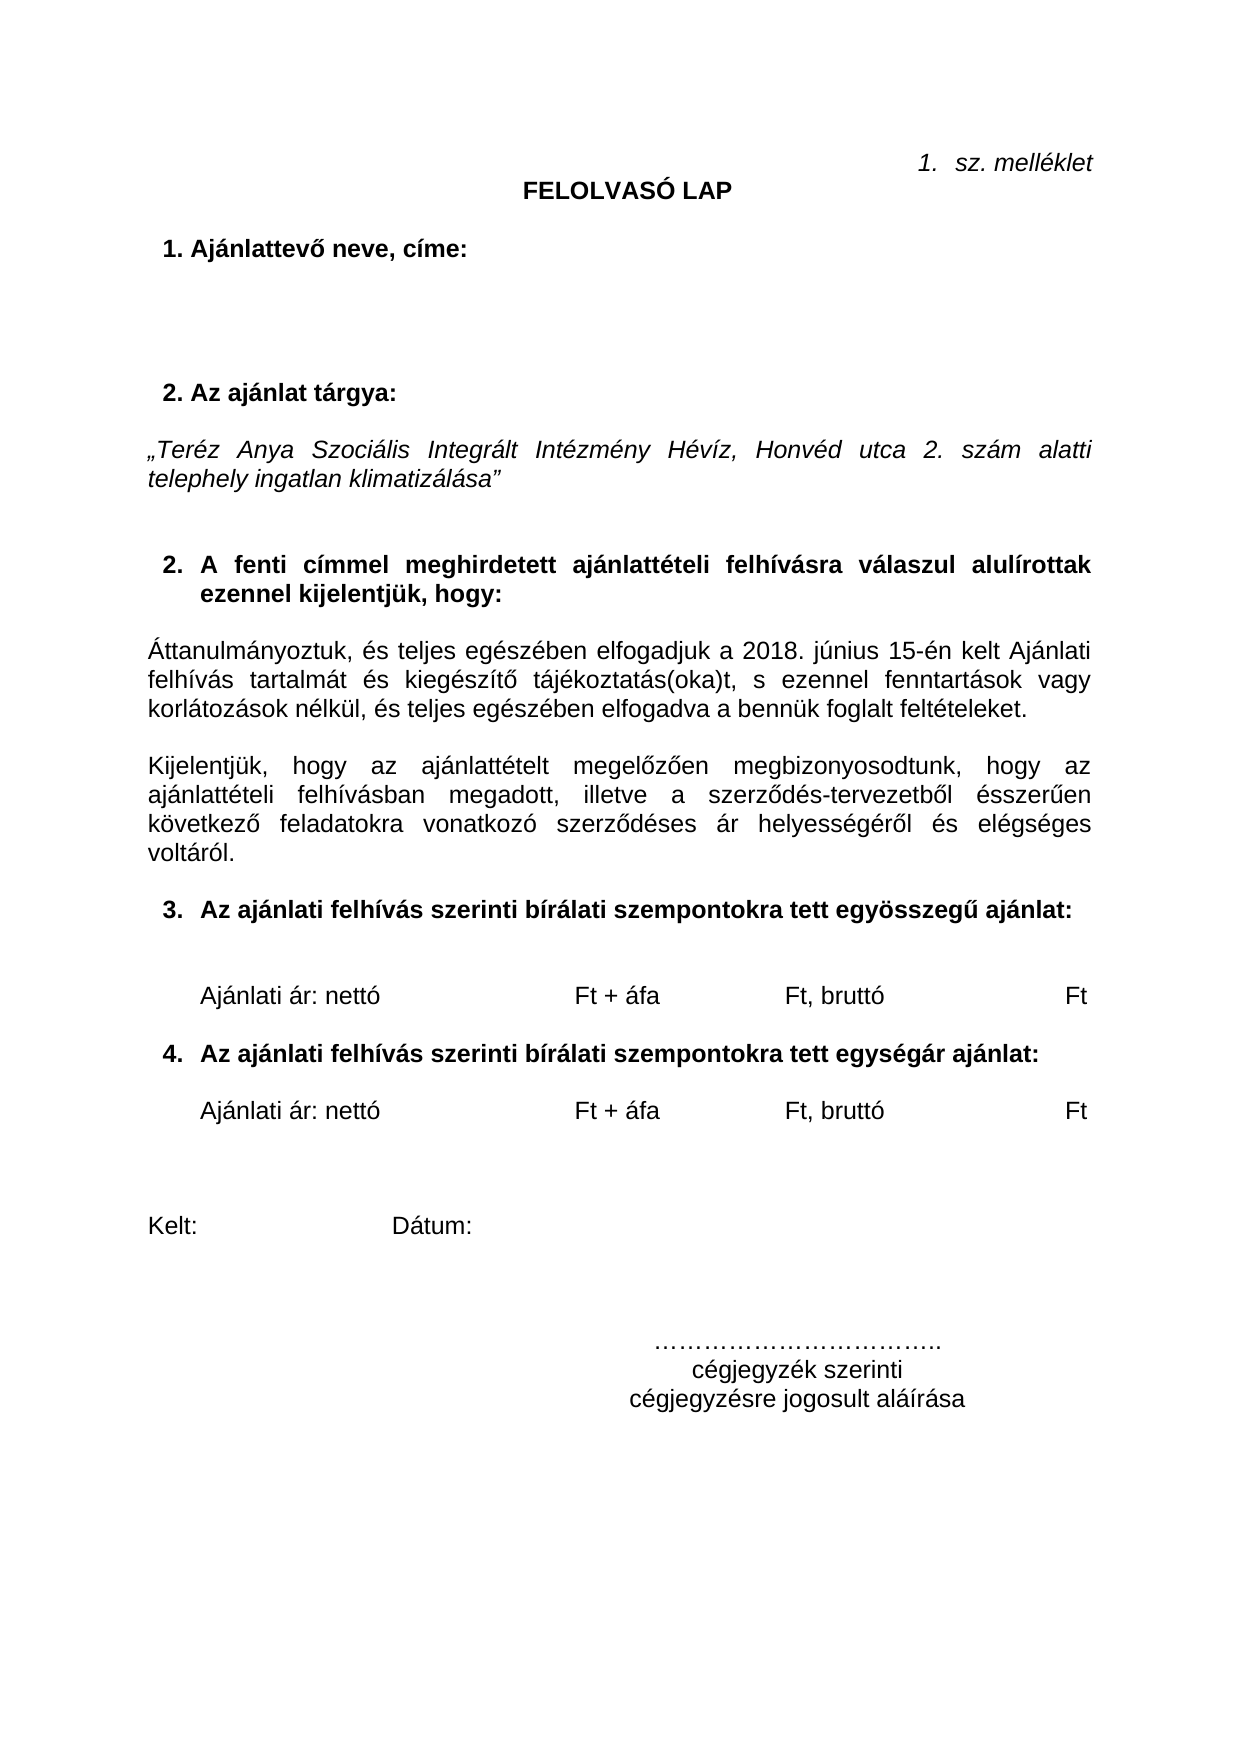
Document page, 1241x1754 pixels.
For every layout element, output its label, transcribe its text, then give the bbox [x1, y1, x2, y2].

text Áttanulmányoztuk, és teljes egészében elfogadjuk a 2018. június 15-én kelt Ajánlati felhívás tartalmát és kiegészítő tájékoztatás(oka)t, s ezennel fenntartások vagy korlátozások nélkül, és teljes egészében elfogadva a bennük foglalt feltételeket. [148, 636, 1093, 723]
text Kijelentjük, hogy az ajánlattételt megelőzően megbizonyosodtunk, hogy az ajánlattételi felhívásban megadott, illetve a szerződés-tervezetből ésszerűen következő feladatokra vonatkozó szerződéses ár helyességéről és elégséges voltáról. [148, 751, 1093, 866]
list sz. melléklet [162, 148, 1093, 176]
text Ajánlati ár: nettó Ft + áfa Ft, bruttó Ft [148, 1096, 1093, 1125]
list Az ajánlati felhívás szerinti bírálati szempontokra tett egységár ajánlat: [162, 1039, 1093, 1068]
text „Teréz Anya Szociális Integrált Intézmény Hévíz, Honvéd utca 2. szám alatti telephely ingatlan klimatizálása” [148, 435, 1093, 493]
text …………………………….. [162, 1326, 1093, 1355]
list Ajánlati ár: nettó Ft + áfa Ft, bruttó Ft [200, 981, 1093, 1010]
text 1. Ajánlattevő neve, címe: [162, 234, 1093, 263]
text cégjegyzék szerinti [162, 1355, 1093, 1384]
text Kelt: Dátum: [148, 1211, 1093, 1240]
list Az ajánlati felhívás szerinti bírálati szempontokra tett egyösszegű ajánlat: [162, 895, 1093, 924]
text 2. Az ajánlat tárgya: [162, 378, 1093, 406]
text cégjegyzésre jogosult aláírása [162, 1384, 1093, 1413]
list A fenti címmel meghirdetett ajánlattételi felhívásra válaszul alulírottak ezennel kijelentjük, hogy: [162, 550, 1093, 608]
text FELOLVASÓ LAP [162, 176, 1093, 205]
